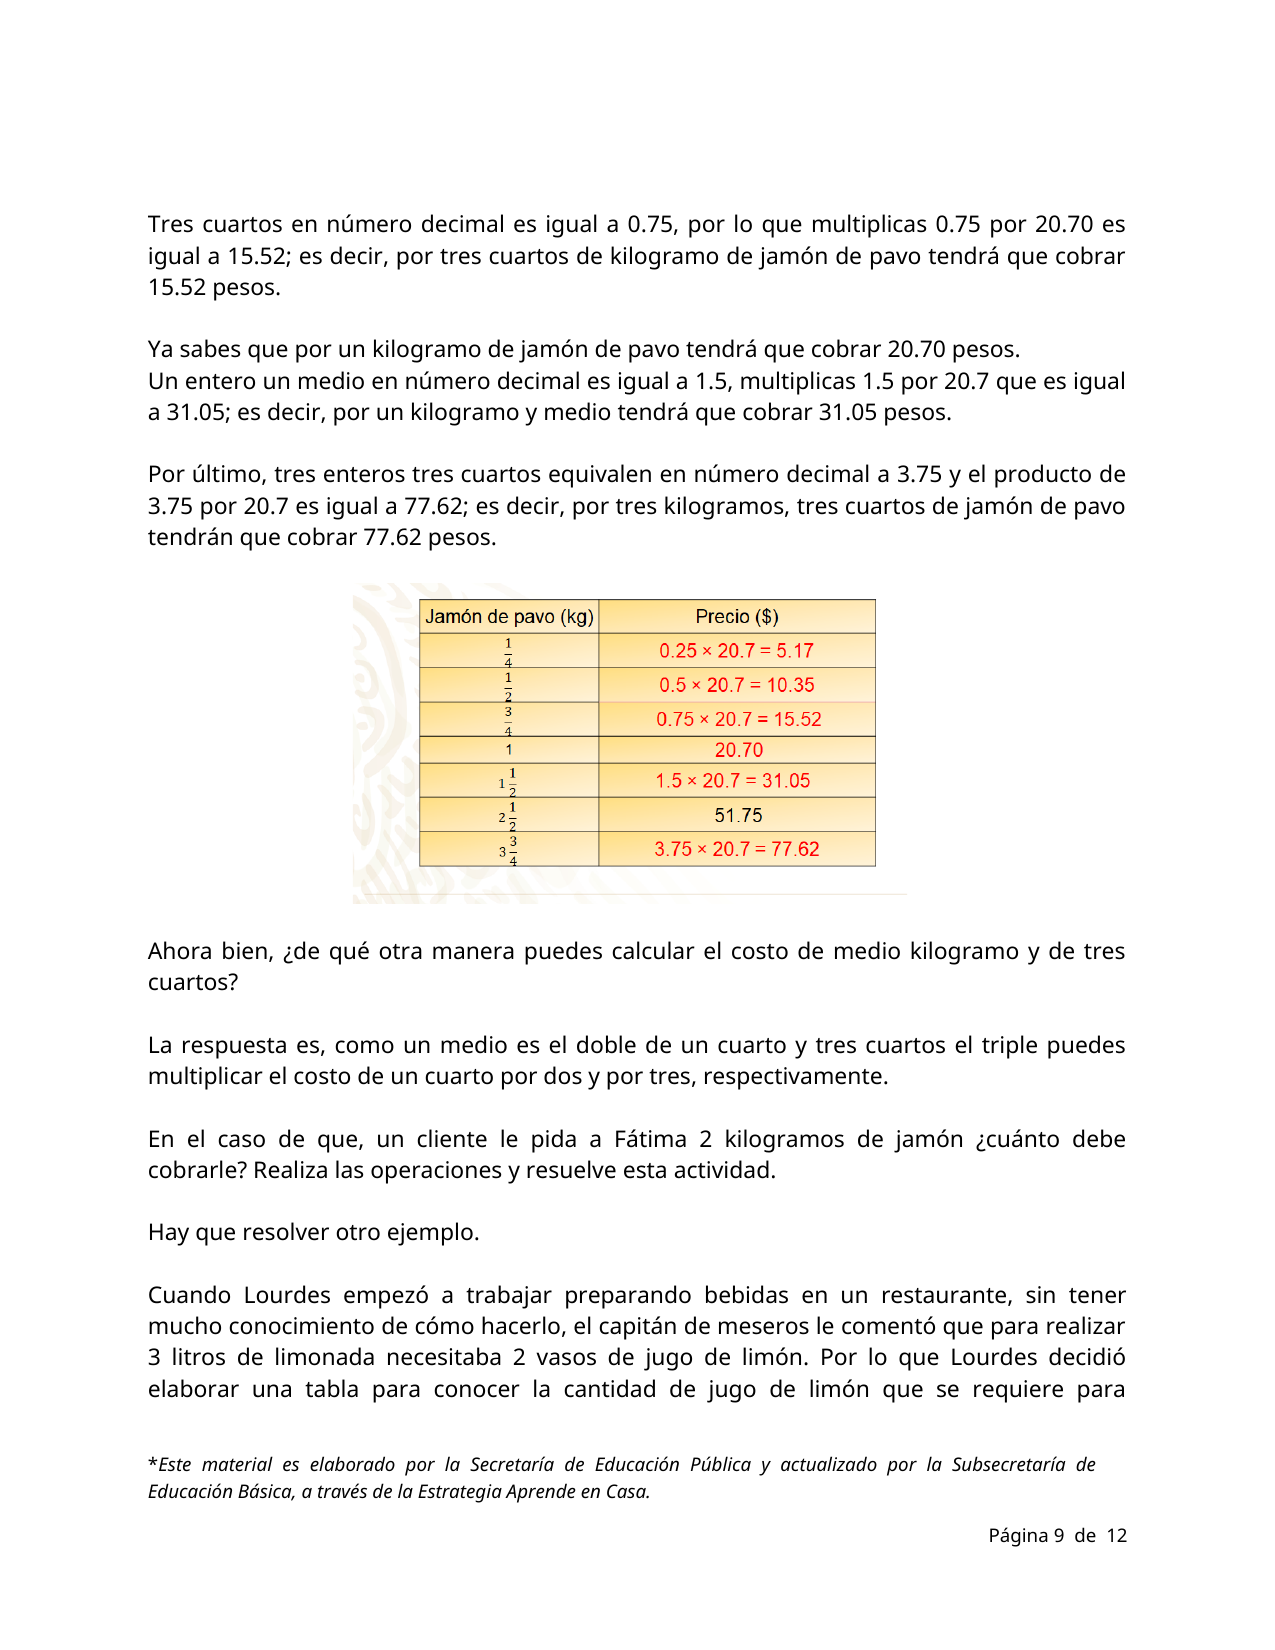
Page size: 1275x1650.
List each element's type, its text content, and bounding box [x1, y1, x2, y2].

picture [352, 583, 923, 904]
text En el caso de que, un cliente le pida a Fátima 2 kilogramos de jamón ¿cuánto debe cobrarle? Realiza las operaciones y resuelve esta actividad. [148, 1122, 1127, 1185]
text La respuesta es, como un medio es el doble de un cuarto y tres cuartos el triple puedes multiplicar el costo de un cuarto por dos y por tres, respectivamente. [148, 1029, 1127, 1091]
text Ahora bien, ¿de qué otra manera puedes calcular el costo de medio kilogramo y de tres cuartos? [148, 935, 1127, 997]
text Por último, tres enteros tres cuartos equivalen en número decimal a 3.75 y el producto de 3.75 por 20.7 es igual a 77.62; es decir, por tres kilogramos, tres cuartos de jamón de pavo tendrán que cobrar 77.62 pesos. [148, 458, 1127, 552]
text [148, 1279, 1127, 1404]
text Hay que resolver otro ejemplo. [148, 1216, 1127, 1247]
text Ya sabes que por un kilogramo de jamón de pavo tendrá que cobrar 20.70 pesos. [148, 333, 1127, 365]
text Tres cuartos en número decimal es igual a 0.75, por lo que multiplicas 0.75 por 20.70 es igual a 15.52; es decir, por tres cuartos de kilogramo de jamón de pavo tendrá que cobrar 15.52 pesos. [148, 208, 1127, 302]
text Un entero un medio en número decimal es igual a 1.5, multiplicas 1.5 por 20.7 que es igual a 31.05; es decir, por un kilogramo y medio tendrá que cobrar 31.05 pesos. [148, 365, 1127, 427]
